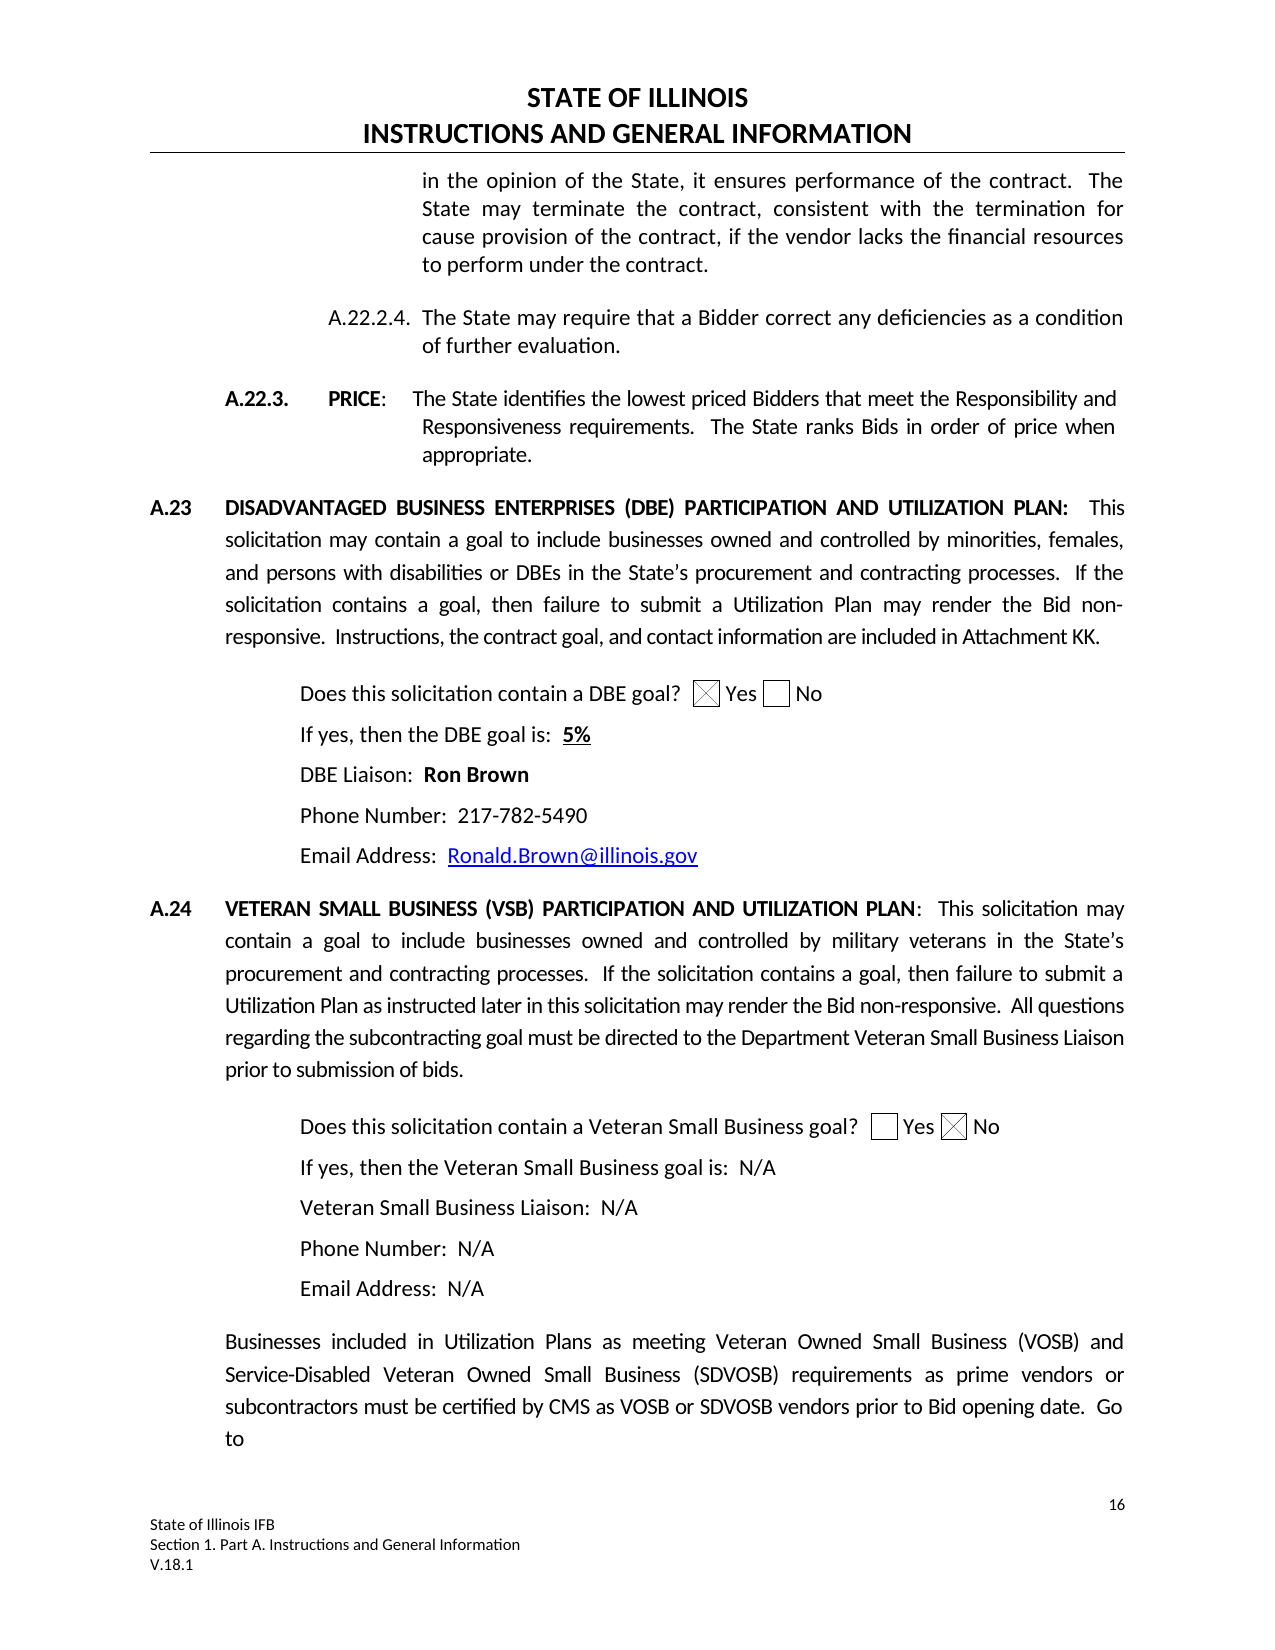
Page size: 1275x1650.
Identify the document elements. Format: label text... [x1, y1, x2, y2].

list DBE Liaison: Ron Brown [300, 760, 1125, 788]
text A.22.2.4. The State may require that a Bidder correct any deficiencies as a condition of further evaluation. [328, 303, 1125, 359]
list If yes, then the Veteran Small Business goal is: N/A [300, 1153, 1125, 1181]
list If yes, then the DBE goal is: 5% [300, 720, 1125, 748]
list Email Address: Ronald.Brown@illinois.gov [300, 841, 1125, 869]
text A.22.3. PRICE: The State identifies the lowest priced Bidders that meet the Responsibility and Responsiveness requirements. The State ranks Bids in order of price when appropriate. [225, 384, 1125, 468]
list Email Address: N/A [300, 1274, 1125, 1302]
text A.23 DISADVANTAGED BUSINESS ENTERPRISES (DBE) PARTICIPATION AND UTILIZATION PLAN: This solicitation may contain a goal to include businesses owned and controlled by minorities, females, and persons with disabilities or DBEs in the State’s procurement and contracting processes. If the solicitation contains a goal, then failure to submit a Utilization Plan may render the Bid non-responsive. Instructions, the contract goal, and contact information are included in Attachment KK. [150, 493, 1125, 650]
list Does this solicitation contain a Veteran Small Business goal? Yes No [300, 1112, 1125, 1140]
list Phone Number: N/A [300, 1234, 1125, 1262]
text A.24 VETERAN SMALL BUSINESS (VSB) PARTICIPATION AND UTILIZATION PLAN: This solicitation may contain a goal to include businesses owned and controlled by military veterans in the State’s procurement and contracting processes. If the solicitation contains a goal, then failure to submit a Utilization Plan as instructed later in this solicitation may render the Bid non-responsive. All questions regarding the subcontracting goal must be directed to the Department Veteran Small Business Liaison prior to submission of bids. [150, 894, 1125, 1083]
list Veteran Small Business Liaison: N/A [300, 1193, 1125, 1221]
list Does this solicitation contain a DBE goal? Yes No [300, 679, 1125, 707]
list Businesses included in Utilization Plans as meeting Veteran Owned Small Business (VOSB) and Service-Disabled Veteran Owned Small Business (SDVOSB) requirements as prime vendors or subcontractors must be certified by CMS as VOSB or SDVOSB vendors prior to Bid opening date. Go to [225, 1327, 1125, 1452]
list Phone Number: 217-782-5490 [300, 801, 1125, 829]
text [328, 166, 1125, 278]
